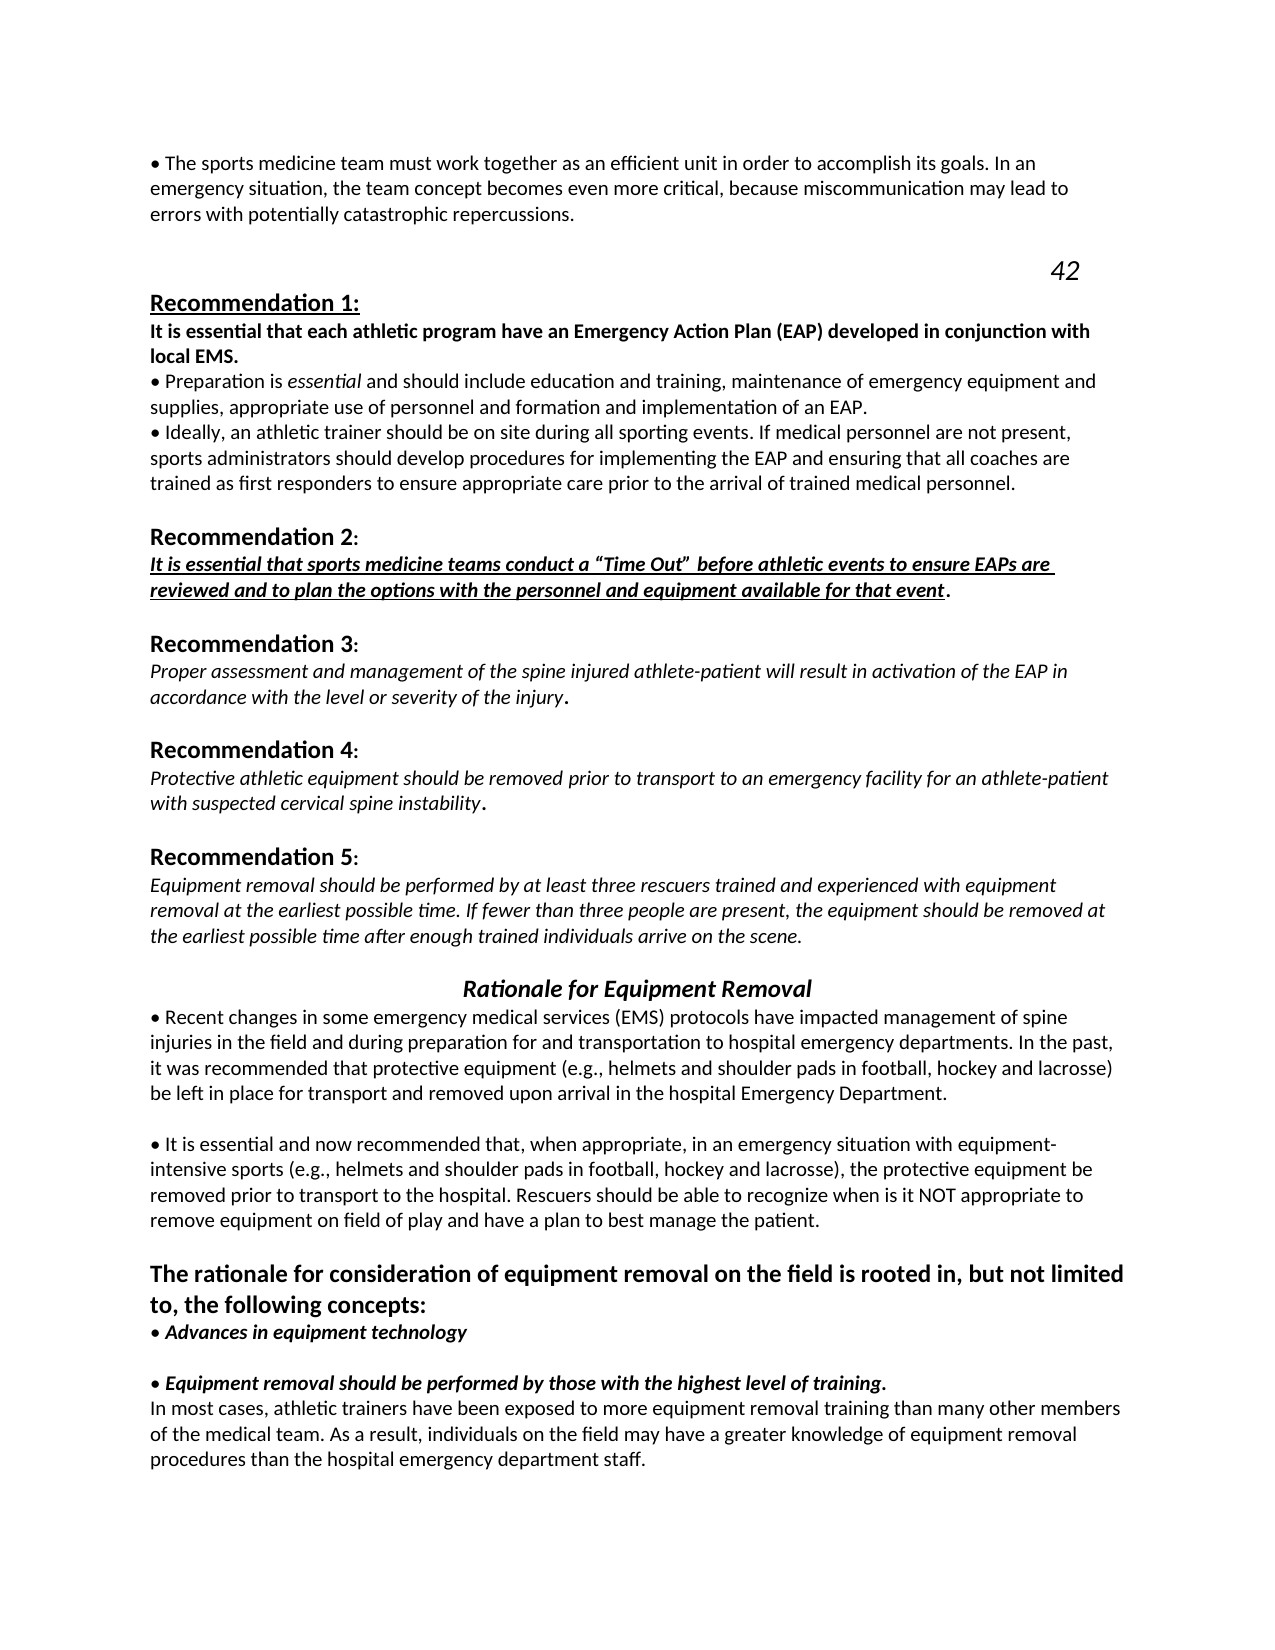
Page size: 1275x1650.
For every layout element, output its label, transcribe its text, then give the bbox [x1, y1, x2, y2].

text • Ideally, an athletic trainer should be on site during all sporting events. If medical personnel are not present, sports administrators should develop procedures for implementing the EAP and ensuring that all coaches are trained as first responders to ensure appropriate care prior to the arrival of trained medical personnel. [150, 419, 1125, 496]
text Recommendation 2: [150, 521, 1125, 552]
text • Equipment removal should be performed by those with the highest level of training. [150, 1370, 1125, 1396]
text Recommendation 3: [150, 628, 1125, 658]
text It is essential that each athletic program have an Emergency Action Plan (EAP) developed in conjunction with local EMS. [150, 318, 1125, 369]
text • The sports medicine team must work together as an efficient unit in order to accomplish its goals. In an emergency situation, the team concept becomes even more critical, because miscommunication may lead to errors with potentially catastrophic repercussions. [150, 150, 1125, 226]
text • Recent changes in some emergency medical services (EMS) protocols have impacted management of spine injuries in the field and during preparation for and transportation to hospital emergency departments. In the past, it was recommended that protective equipment (e.g., helmets and shoulder pads in football, hockey and lacrosse) be left in place for transport and removed upon arrival in the hospital Emergency Department. [150, 1004, 1125, 1106]
text • It is essential and now recommended that, when appropriate, in an emergency situation with equipment-intensive sports (e.g., helmets and shoulder pads in football, hockey and lacrosse), the protective equipment be removed prior to transport to the hospital. Rescuers should be able to recognize when is it NOT appropriate to remove equipment on field of play and have a plan to best manage the patient. [150, 1131, 1125, 1233]
text In most cases, athletic trainers have been exposed to more equipment removal training than many other members of the medical team. As a result, individuals on the field may have a greater knowledge of equipment removal procedures than the hospital emergency department staff. [150, 1396, 1125, 1472]
text Recommendation 4: [150, 735, 1125, 765]
text It is essential that sports medicine teams conduct a “Time Out” before athletic events to ensure EAPs are reviewed and to plan the options with the personnel and equipment available for that event. [150, 552, 1125, 602]
text Equipment removal should be performed by at least three rescuers trained and experienced with equipment removal at the earliest possible time. If fewer than three people are present, the equipment should be removed at the earliest possible time after enough trained individuals arrive on the scene. [150, 872, 1125, 948]
text Protective athletic equipment should be removed prior to transport to an emergency facility for an athlete-patient with suspected cervical spine instability. [150, 765, 1125, 816]
text 42 [150, 252, 1125, 287]
text Proper assessment and management of the spine injured athlete-patient will result in activation of the EAP in accordance with the level or severity of the injury. [150, 658, 1125, 709]
text The rationale for consideration of equipment removal on the field is rooted in, but not limited to, the following concepts: [150, 1258, 1125, 1319]
text Recommendation 1: [150, 287, 1125, 318]
text • Preparation is essential and should include education and training, maintenance of emergency equipment and supplies, appropriate use of personnel and formation and implementation of an EAP. [150, 369, 1125, 419]
text Rationale for Equipment Removal [150, 974, 1125, 1004]
text Recommendation 5: [150, 841, 1125, 872]
text • Advances in equipment technology [150, 1319, 1125, 1345]
